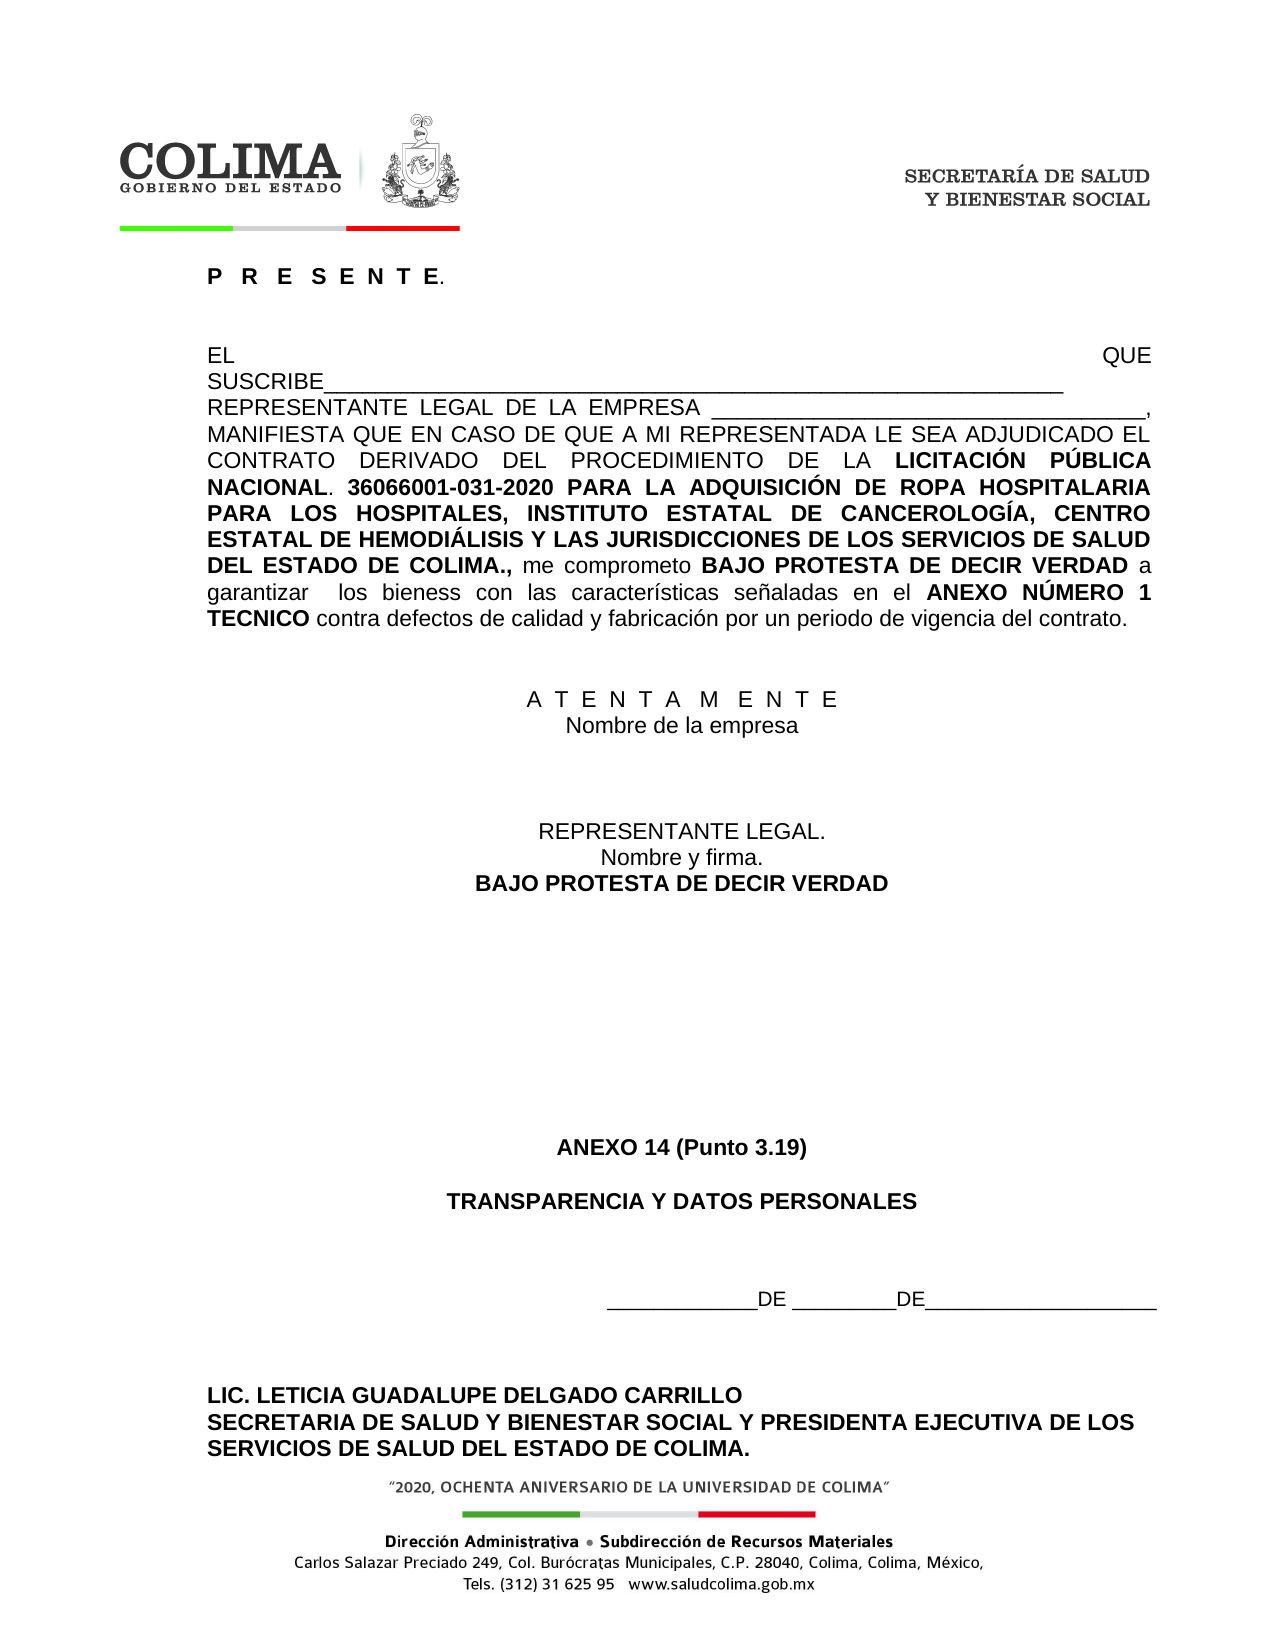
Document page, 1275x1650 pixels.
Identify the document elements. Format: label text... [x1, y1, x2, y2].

subtitle SECRETARIA DE SALUD Y BIENESTAR SOCIAL Y PRESIDENTA EJECUTIVA DE LOS SERVICIOS DE SALUD DEL ESTADO DE COLIMA. [207, 1409, 1157, 1461]
text Nombre y firma. [207, 844, 1157, 870]
picture [0, 1462, 1275, 1622]
text TRANSPARENCIA Y DATOS PERSONALES [207, 1188, 1157, 1215]
picture [3, 29, 1267, 255]
text _____________DE _________DE____________________ [207, 1287, 1157, 1311]
text P R E S E N T E. [207, 263, 1157, 289]
text Nombre de la empresa [207, 712, 1157, 739]
text A T E N T A M E N T E [207, 686, 1157, 712]
text ANEXO 14 (Punto 3.19) [207, 1134, 1157, 1160]
text BAJO PROTESTA DE DECIR VERDAD [207, 870, 1157, 897]
text EL QUE SUSCRIBE__________________________________________________________ REPRESENTANTE LEGAL DE LA EMPRESA __________________________________, MANIFIESTA QUE EN CASO DE QUE A MI REPRESENTADA LE SEA ADJUDICADO EL CONTRATO DERIVADO DEL PROCEDIMIENTO DE LA LICITACIÓN PÚBLICA NACIONAL. 36066001-031-2020 PARA LA ADQUISICIÓN DE ROPA HOSPITALARIA PARA LOS HOSPITALES, INSTITUTO ESTATAL DE CANCEROLOGÍA, CENTRO ESTATAL DE HEMODIÁLISIS Y LAS JURISDICCIONES DE LOS SERVICIOS DE SALUD DEL ESTADO DE COLIMA., me comprometo BAJO PROTESTA DE DECIR VERDAD a garantizar los bieness con las características señaladas en el ANEXO NÚMERO 1 TECNICO contra defectos de calidad y fabricación por un periodo de vigencia del contrato. [207, 342, 1152, 632]
subtitle LIC. LETICIA GUADALUPE DELGADO CARRILLO [207, 1382, 1157, 1409]
text REPRESENTANTE LEGAL. [207, 818, 1157, 844]
